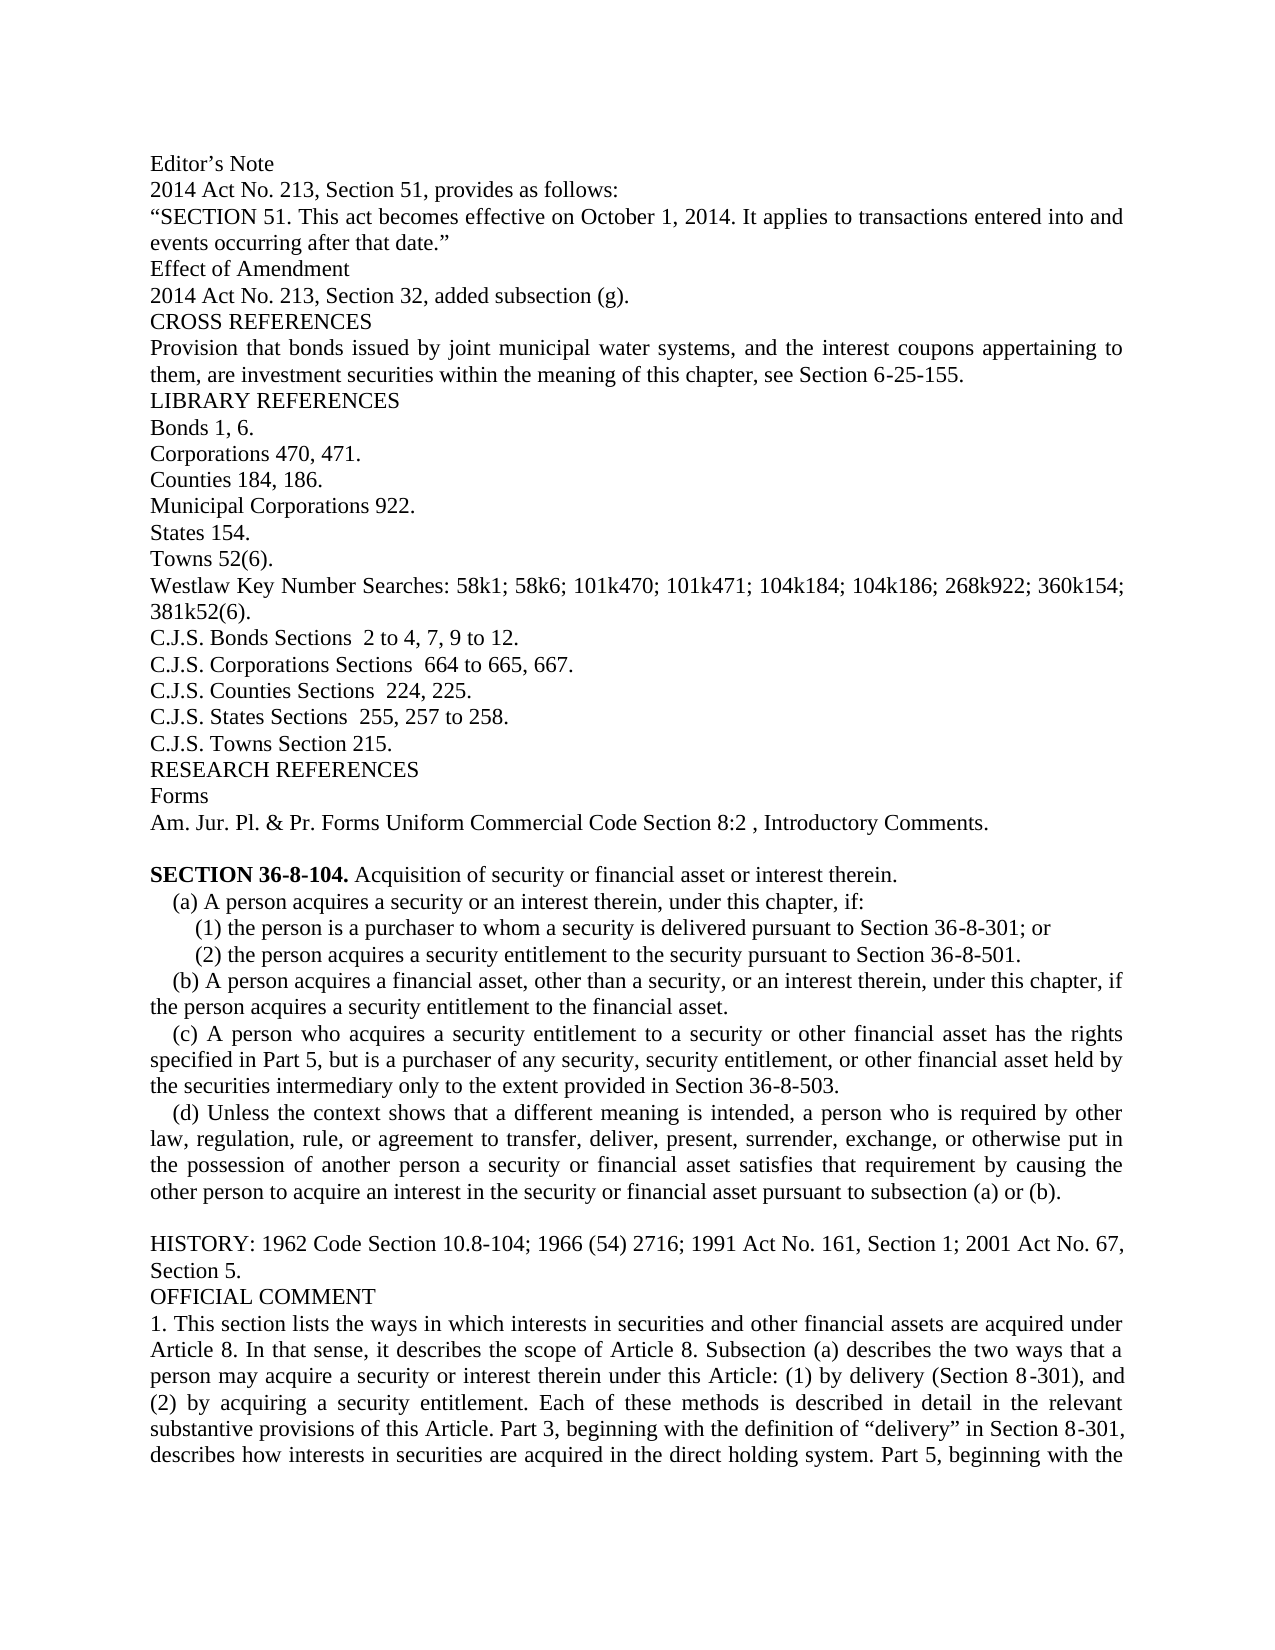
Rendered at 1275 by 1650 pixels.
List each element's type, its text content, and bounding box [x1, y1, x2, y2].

text C.J.S. Corporations Sections 664 to 665, 667. [150, 651, 1125, 677]
text CROSS REFERENCES [150, 308, 1125, 334]
text Corporations 470, 471. [150, 440, 1125, 466]
text Am. Jur. Pl. & Pr. Forms Uniform Commercial Code Section 8:2 , Introductory Comments. [150, 809, 1125, 835]
text States 154. [150, 519, 1125, 545]
text SECTION 36-8-104. Acquisition of security or financial asset or interest therein. [150, 862, 1125, 888]
text (1) the person is a purchaser to whom a security is delivered pursuant to Section 36-8-301; or [150, 914, 1125, 941]
text Forms [150, 782, 1125, 809]
text Municipal Corporations 922. [150, 493, 1125, 519]
text C.J.S. Towns Section 215. [150, 730, 1125, 756]
text (b) A person acquires a financial asset, other than a security, or an interest therein, under this chapter, if the person acquires a security entitlement to the financial asset. [150, 967, 1125, 1020]
text “SECTION 51. This act becomes effective on October 1, 2014. It applies to transactions entered into and events occurring after that date.” [150, 203, 1125, 255]
text Provision that bonds issued by joint municipal water systems, and the interest coupons appertaining to them, are investment securities within the meaning of this chapter, see Section 6-25-155. [150, 334, 1125, 387]
text (2) the person acquires a security entitlement to the security pursuant to Section 36-8-501. [150, 941, 1125, 967]
text Bonds 1, 6. [150, 413, 1125, 440]
text C.J.S. Counties Sections 224, 225. [150, 677, 1125, 703]
text Towns 52(6). [150, 545, 1125, 572]
text (c) A person who acquires a security entitlement to a security or other financial asset has the rights specified in Part 5, but is a purchaser of any security, security entitlement, or other financial asset held by the securities intermediary only to the extent provided in Section 36-8-503. [150, 1020, 1125, 1099]
text C.J.S. Bonds Sections 2 to 4, 7, 9 to 12. [150, 624, 1125, 651]
text RESEARCH REFERENCES [150, 756, 1125, 782]
text Westlaw Key Number Searches: 58k1; 58k6; 101k470; 101k471; 104k184; 104k186; 268k922; 360k154; 381k52(6). [150, 572, 1125, 624]
text C.J.S. States Sections 255, 257 to 258. [150, 703, 1125, 730]
text Effect of Amendment [150, 255, 1125, 282]
text 2014 Act No. 213, Section 51, provides as follows: [150, 176, 1125, 203]
text Counties 184, 186. [150, 466, 1125, 493]
text (d) Unless the context shows that a different meaning is intended, a person who is required by other law, regulation, rule, or agreement to transfer, deliver, present, surrender, exchange, or otherwise put in the possession of another person a security or financial asset satisfies that requirement by causing the other person to acquire an interest in the security or financial asset pursuant to subsection (a) or (b). [150, 1099, 1125, 1204]
text OFFICIAL COMMENT [150, 1283, 1125, 1309]
text Editor’s Note [150, 150, 1125, 176]
text (a) A person acquires a security or an interest therein, under this chapter, if: [150, 888, 1125, 914]
text HISTORY: 1962 Code Section 10.8-104; 1966 (54) 2716; 1991 Act No. 161, Section 1; 2001 Act No. 67, Section 5. [150, 1231, 1125, 1283]
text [150, 1309, 1125, 1468]
text 2014 Act No. 213, Section 32, added subsection (g). [150, 282, 1125, 308]
text LIBRARY REFERENCES [150, 387, 1125, 413]
